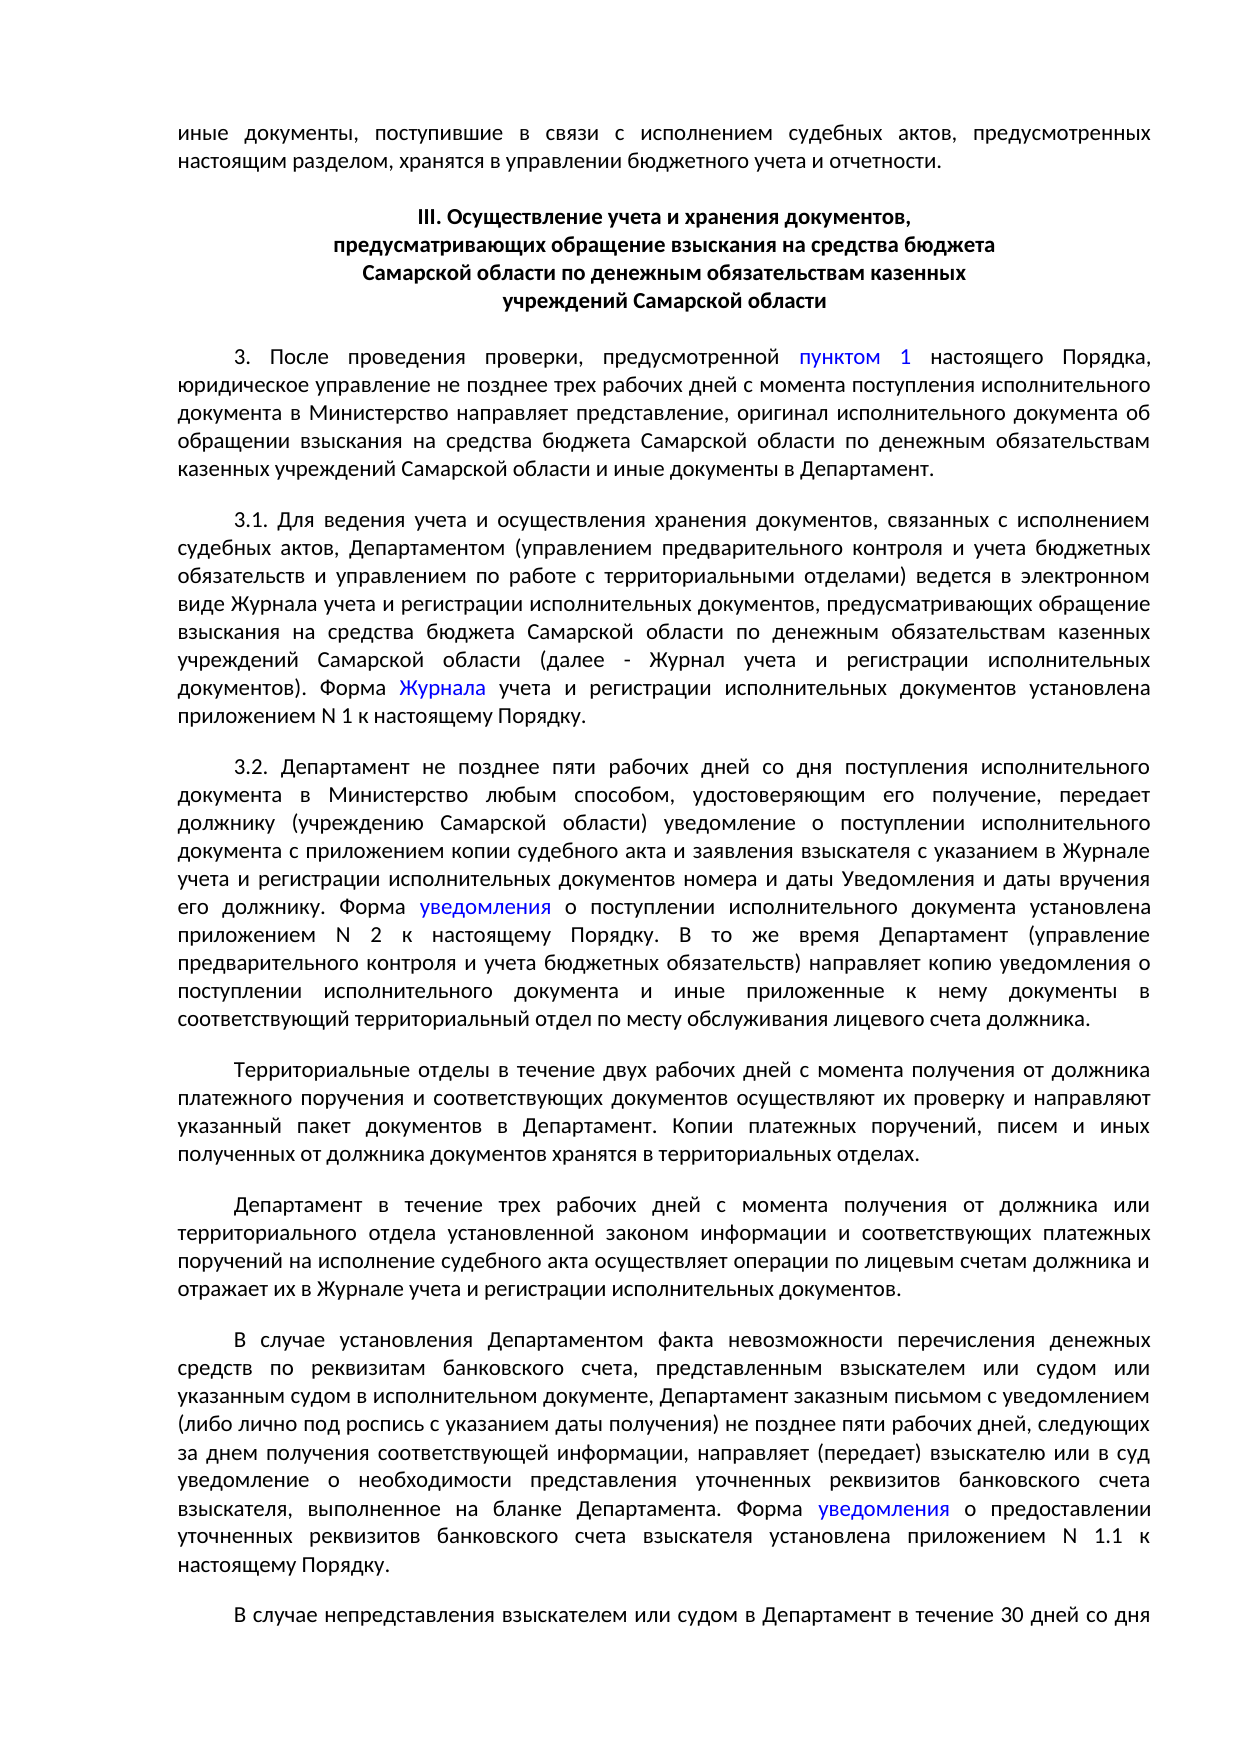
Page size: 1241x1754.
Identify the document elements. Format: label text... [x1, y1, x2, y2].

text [177, 118, 1152, 174]
text 3.1. Для ведения учета и осуществления хранения документов, связанных с исполнением судебных актов, Департаментом (управлением предварительного контроля и учета бюджетных обязательств и управлением по работе с территориальными отделами) ведется в электронном виде Журнала учета и регистрации исполнительных документов, предусматривающих обращение взыскания на средства бюджета Самарской области по денежным обязательствам казенных учреждений Самарской области (далее - Журнал учета и регистрации исполнительных документов). Форма Журнала учета и регистрации исполнительных документов установлена приложением N 1 к настоящему Порядку. [177, 505, 1152, 729]
title III. Осуществление учета и хранения документов, [177, 202, 1152, 230]
text 3.2. Департамент не позднее пяти рабочих дней со дня поступления исполнительного документа в Министерство любым способом, удостоверяющим его получение, передает должнику (учреждению Самарской области) уведомление о поступлении исполнительного документа с приложением копии судебного акта и заявления взыскателя с указанием в Журнале учета и регистрации исполнительных документов номера и даты Уведомления и даты вручения его должнику. Форма уведомления о поступлении исполнительного документа установлена приложением N 2 к настоящему Порядку. В то же время Департамент (управление предварительного контроля и учета бюджетных обязательств) направляет копию уведомления о поступлении исполнительного документа и иные приложенные к нему документы в соответствующий территориальный отдел по месту обслуживания лицевого счета должника. [177, 752, 1152, 1033]
text Территориальные отделы в течение двух рабочих дней с момента получения от должника платежного поручения и соответствующих документов осуществляют их проверку и направляют указанный пакет документов в Департамент. Копии платежных поручений, писем и иных полученных от должника документов хранятся в территориальных отделах. [177, 1056, 1152, 1168]
text В случае установления Департаментом факта невозможности перечисления денежных средств по реквизитам банковского счета, представленным взыскателем или судом или указанным судом в исполнительном документе, Департамент заказным письмом с уведомлением (либо лично под роспись с указанием даты получения) не позднее пяти рабочих дней, следующих за днем получения соответствующей информации, направляет (передает) взыскателю или в суд уведомление о необходимости представления уточненных реквизитов банковского счета взыскателя, выполненное на бланке Департамента. Форма уведомления о предоставлении уточненных реквизитов банковского счета взыскателя установлена приложением N 1.1 к настоящему Порядку. [177, 1326, 1152, 1578]
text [177, 1601, 1152, 1629]
title предусматривающих обращение взыскания на средства бюджета [177, 230, 1152, 258]
title учреждений Самарской области [177, 286, 1152, 314]
title Самарской области по денежным обязательствам казенных [177, 258, 1152, 286]
text 3. После проведения проверки, предусмотренной пунктом 1 настоящего Порядка, юридическое управление не позднее трех рабочих дней с момента поступления исполнительного документа в Министерство направляет представление, оригинал исполнительного документа об обращении взыскания на средства бюджета Самарской области по денежным обязательствам казенных учреждений Самарской области и иные документы в Департамент. [177, 342, 1152, 482]
text Департамент в течение трех рабочих дней с момента получения от должника или территориального отдела установленной законом информации и соответствующих платежных поручений на исполнение судебного акта осуществляет операции по лицевым счетам должника и отражает их в Журнале учета и регистрации исполнительных документов. [177, 1191, 1152, 1303]
